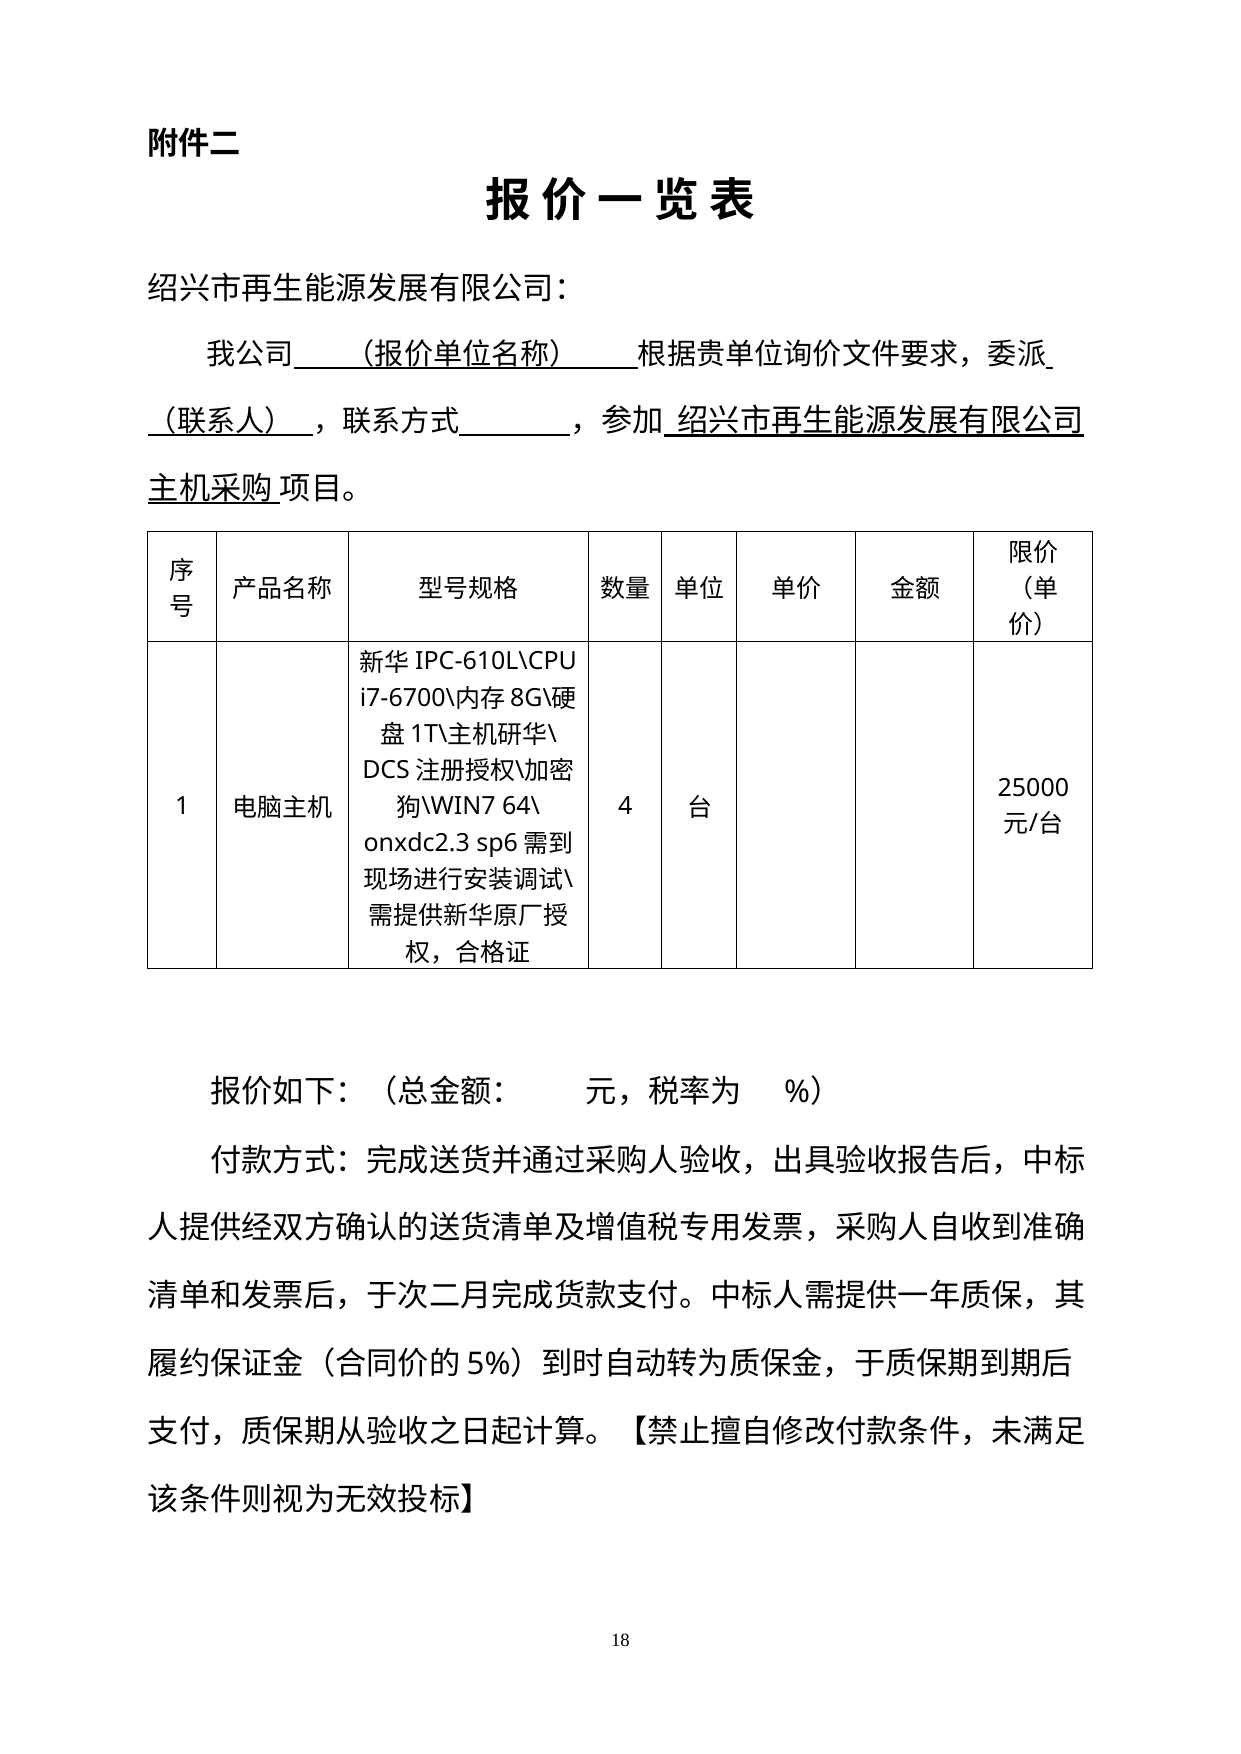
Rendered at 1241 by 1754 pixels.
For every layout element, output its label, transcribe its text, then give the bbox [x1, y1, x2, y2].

table_header 产品名称 [217, 532, 348, 641]
table_header 序号 [148, 532, 216, 641]
table_cell 4 [589, 642, 661, 968]
table_header 限价（单价） [974, 532, 1092, 641]
table_header 金额 [856, 532, 973, 641]
table_cell 1 [148, 642, 216, 968]
table_header 单价 [737, 532, 855, 641]
table_header 单位 [662, 532, 736, 641]
table_cell 台 [662, 642, 736, 968]
table_cell 电脑主机 [217, 642, 348, 968]
text 报价如下：（总金额： 元，税率为 %） [148, 1067, 1093, 1112]
table_cell [856, 642, 973, 968]
table_header 型号规格 [349, 532, 588, 641]
table_cell 25000元/台 [974, 642, 1092, 968]
table_cell 新华 IPC-610L\CPU i7-6700\内存8G\硬盘1T\主机研华\DCS注册授权\加密狗\WIN7 64\onxdc2.3 sp6需到现场进行安装调试\需提供新华原厂授权，合格证 [349, 642, 588, 968]
text 附件二 [148, 118, 1093, 163]
table_cell [737, 642, 855, 968]
text 报 价 一 览 表 [148, 163, 1093, 230]
text 绍兴市再生能源发展有限公司： [148, 263, 1093, 308]
text 付款方式：完成送货并通过采购人验收，出具验收报告后，中标人提供经双方确认的送货清单及增值税专用发票，采购人自收到准确清单和发票后，于次二月完成货款支付。中标人需提供一年质保，其履约保证金（合同价的5%）到时自动转为质保金，于质保期到期后支付，质保期从验收之日起计算。【禁止擅自修改付款条件，未满足该条件则视为无效投标】 [148, 1135, 1093, 1519]
table_header 数量 [589, 532, 661, 641]
text 我公司 （报价单位名称） 根据贵单位询价文件要求，委派 （联系人） ，联系方式 ，参加 绍兴市再生能源发展有限公司主机采购 项目。 [148, 331, 1093, 508]
